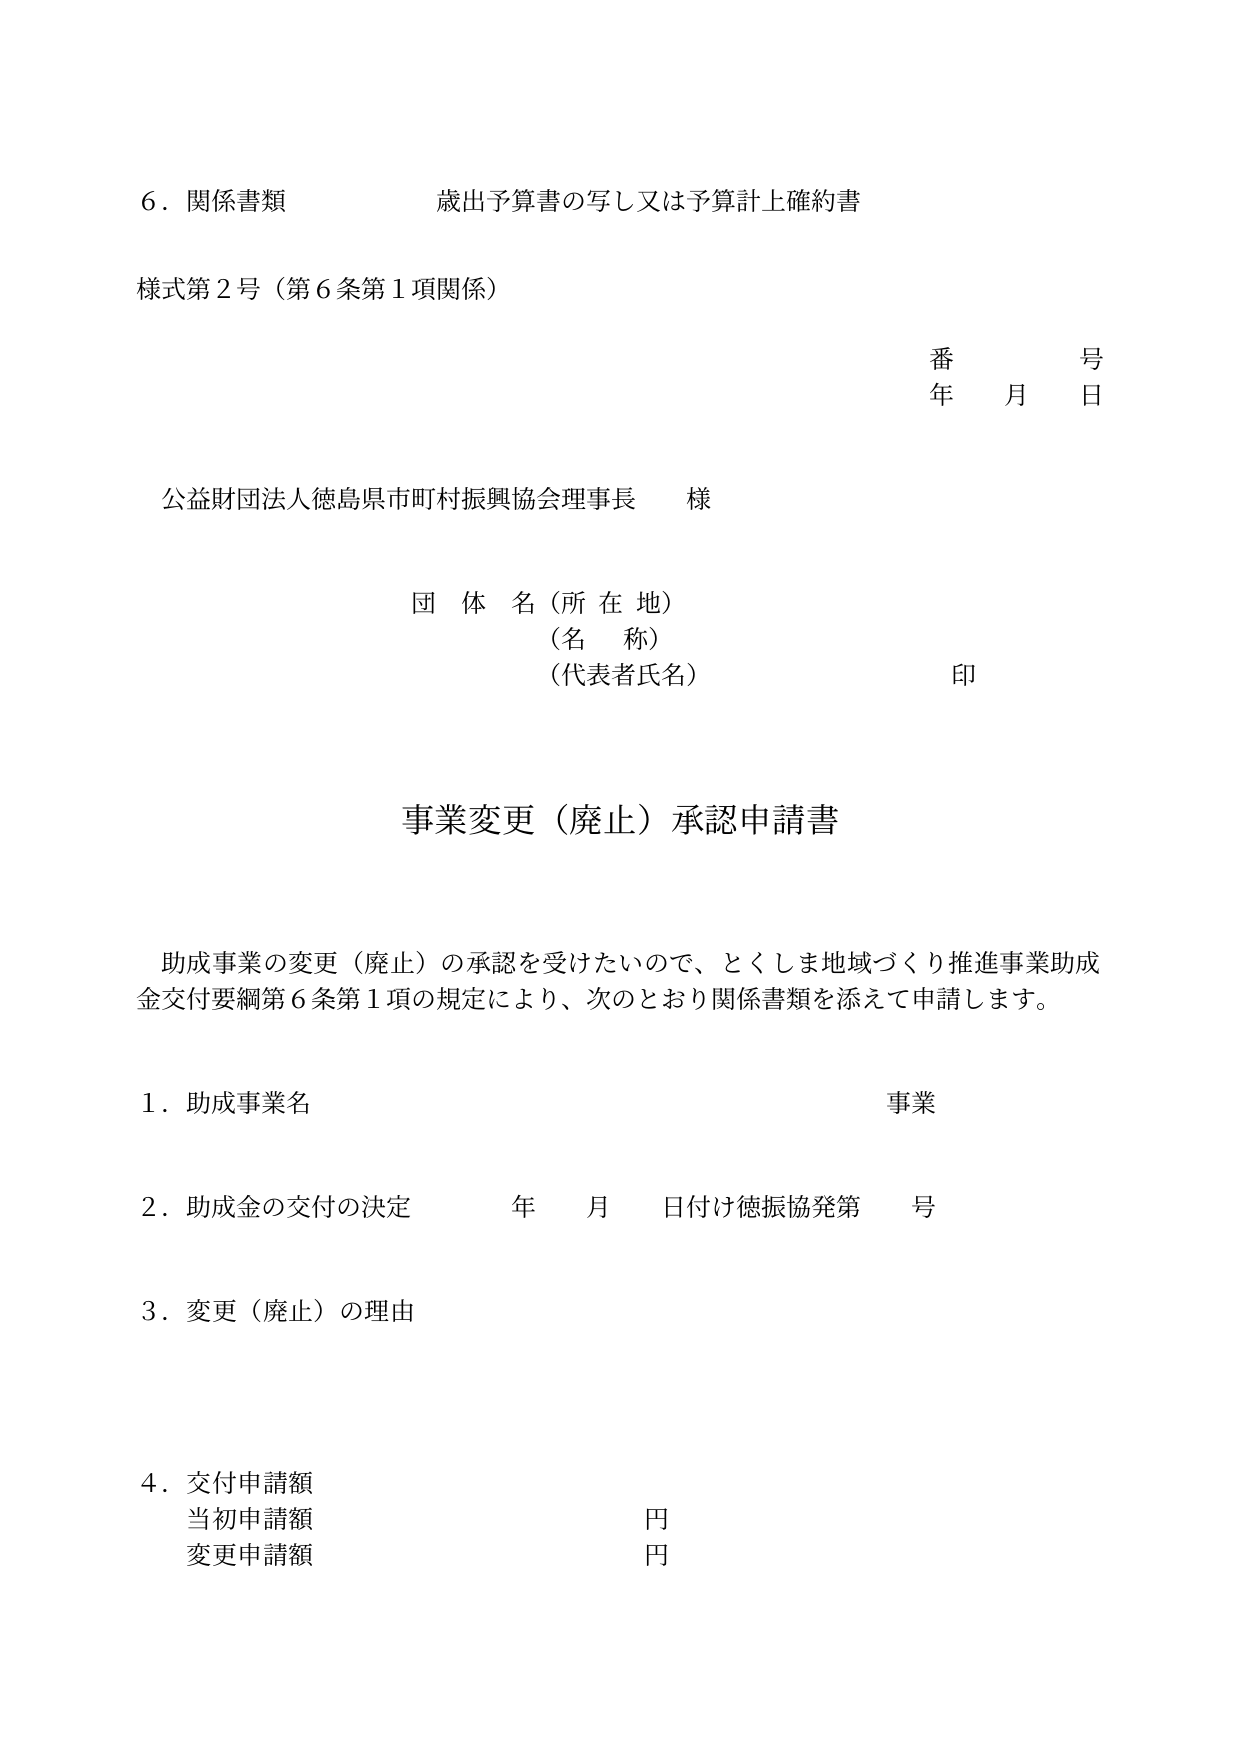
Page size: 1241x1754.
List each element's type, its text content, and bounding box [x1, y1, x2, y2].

text 年 月 日 [136, 376, 1104, 412]
text ３．変更（廃止）の理由 [136, 1292, 1104, 1328]
text 当初申請額 円 [136, 1500, 1104, 1536]
text 公益財団法人徳島県市町村振興協会理事長 様 [136, 480, 1104, 516]
text 番 号 [136, 340, 1104, 376]
text ２．助成金の交付の決定 年 月 日付け徳振協発第 号 [136, 1188, 1104, 1224]
text ４．交付申請額 [136, 1464, 1104, 1500]
text １．助成事業名 事業 [136, 1084, 1104, 1120]
text 事業変更（廃止）承認申請書 [136, 794, 1104, 842]
text （代表者氏名） 印 [136, 656, 1104, 692]
text 団 体 名（所在地） [136, 584, 1104, 620]
text 助成事業の変更（廃止）の承認を受けたいので、とくしま地域づくり推進事業助成金交付要綱第６条第１項の規定により、次のとおり関係書類を添えて申請します。 [136, 944, 1104, 1016]
text 様式第２号（第６条第１項関係） [136, 270, 1104, 306]
text 変更申請額 円 [136, 1536, 1104, 1572]
text （名称） [136, 620, 1104, 656]
text ６．関係書類 歳出予算書の写し又は予算計上確約書 [136, 182, 1104, 218]
